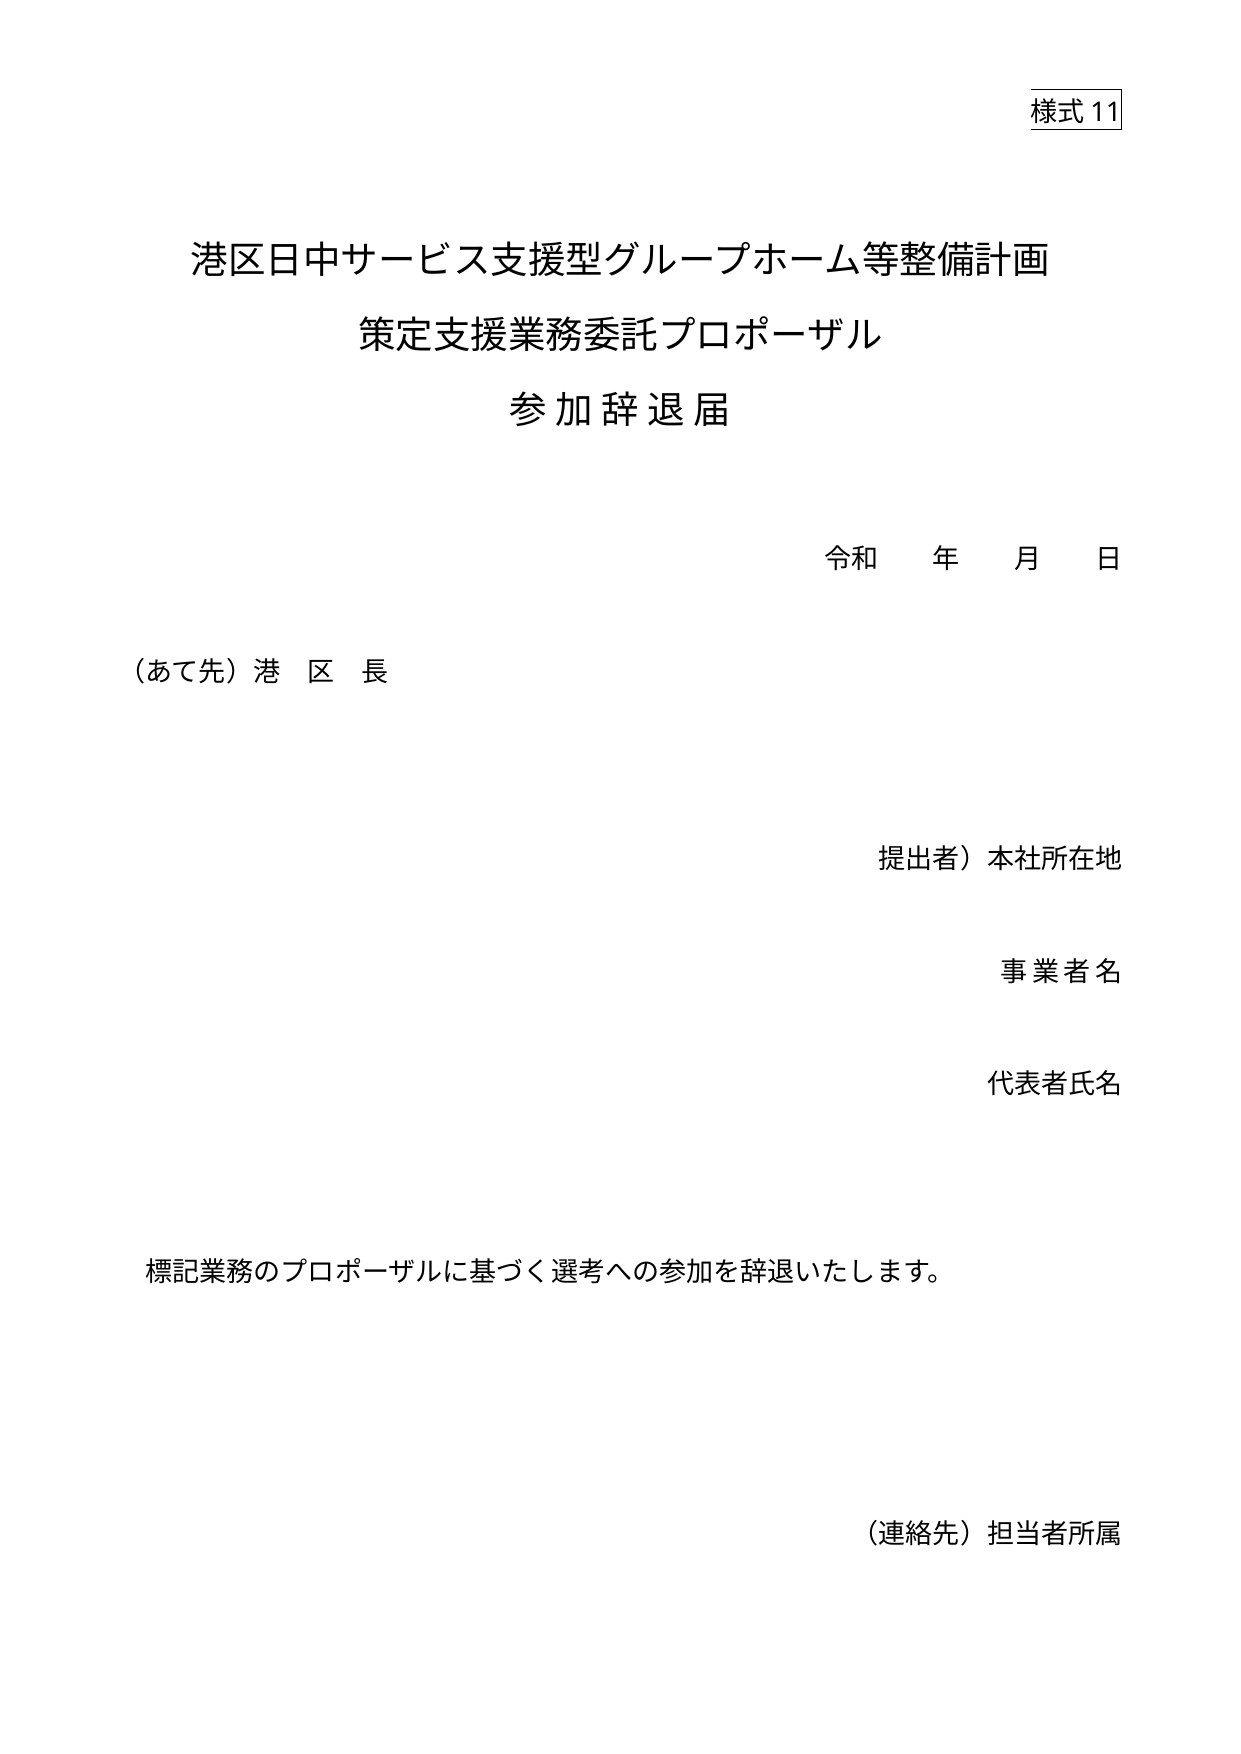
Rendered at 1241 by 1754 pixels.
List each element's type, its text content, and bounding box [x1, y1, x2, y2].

text 標記業務のプロポーザルに基づく選考への参加を辞退いたします。 [118, 1232, 1122, 1307]
text 参 加 辞 退 届 [118, 369, 1122, 444]
text 令和 年 月 日 [118, 519, 1122, 594]
text 事業者名 [118, 932, 1122, 1007]
text 提出者）本社所在地 [118, 819, 1122, 894]
text （連絡先）担当者所属 [118, 1494, 1122, 1569]
text 代表者氏名 [118, 1044, 1122, 1119]
text （あて先）港 区 長 [118, 632, 1122, 707]
text 港区日中サービス支援型グループホーム等整備計画 [118, 219, 1122, 294]
text 策定支援業務委託プロポーザル [118, 294, 1122, 369]
